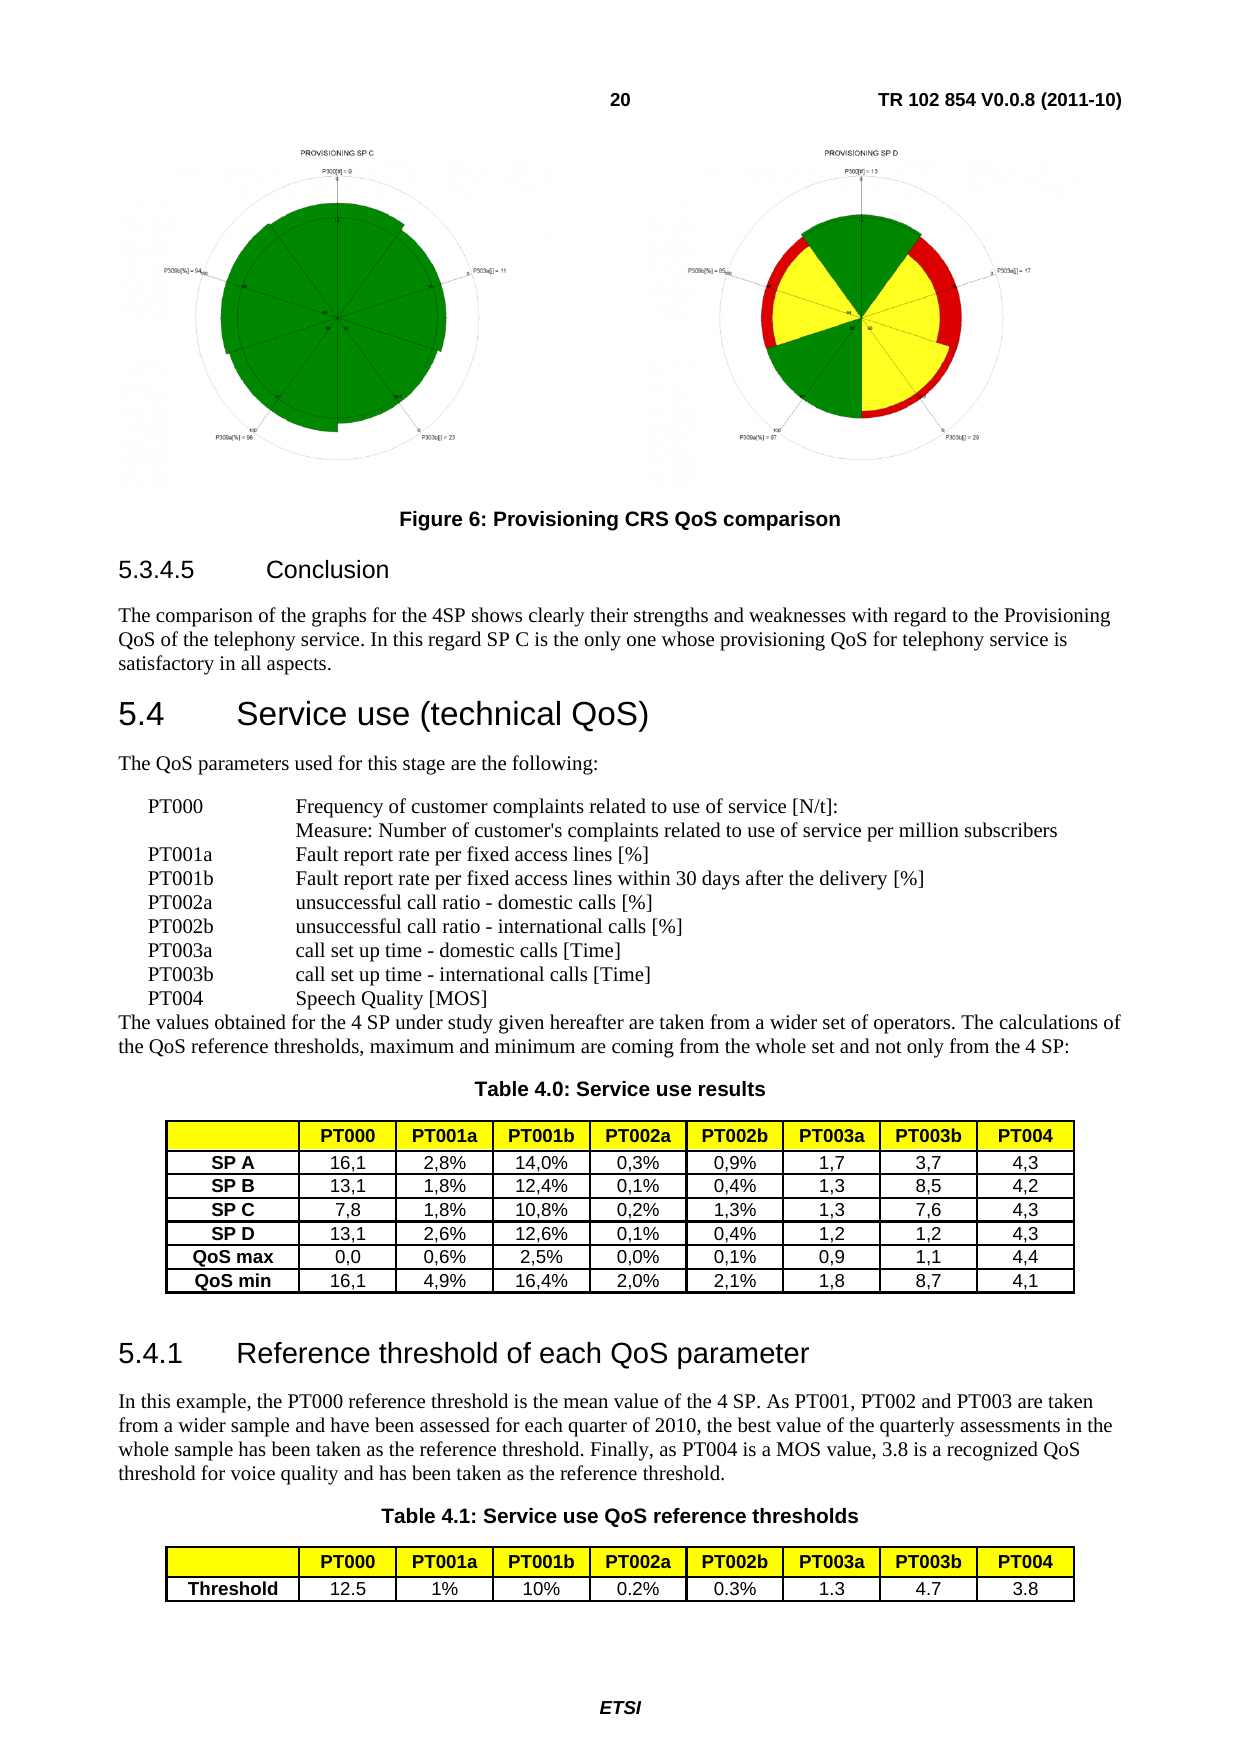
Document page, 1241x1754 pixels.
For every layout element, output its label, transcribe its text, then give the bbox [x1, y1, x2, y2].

table_cell 4,3 [978, 1223, 1073, 1244]
table_header PT001b [494, 1122, 589, 1149]
table_cell 4,1 [978, 1270, 1073, 1291]
table_cell 7,8 [300, 1199, 395, 1220]
table_cell SP B [168, 1175, 298, 1197]
table_cell 0,6% [397, 1246, 492, 1268]
picture [118, 147, 555, 488]
table_header PT003a [784, 1548, 879, 1576]
table_cell 4,2 [978, 1175, 1073, 1197]
table_cell 0.3% [688, 1578, 782, 1599]
table_cell [631, 148, 1156, 506]
table_header PT002b [688, 1548, 782, 1576]
table_header PT000 [300, 1122, 395, 1149]
table_cell 4.7 [881, 1578, 976, 1599]
table_header PT004 [978, 1122, 1073, 1149]
table_cell 1,3% [688, 1199, 782, 1220]
table_cell 14,0% [494, 1152, 589, 1173]
text PT001a Fault report rate per fixed access lines [%] [148, 842, 1122, 866]
picture [642, 147, 1080, 488]
table_cell 3,7 [881, 1152, 976, 1173]
table_cell 4,4 [978, 1246, 1073, 1268]
table_header PT002b [688, 1122, 782, 1149]
table_cell 8,5 [881, 1175, 976, 1197]
table_cell 16,4% [494, 1270, 589, 1291]
table_cell 1,2 [784, 1223, 879, 1244]
table_header PT001a [397, 1548, 492, 1576]
text PT000 Frequency of customer complaints related to use of service [N/t]: Measure: Number of customer's complaints related to use of service per million subscribers [148, 794, 1122, 842]
table_cell 7,6 [881, 1199, 976, 1220]
table_cell 12,6% [494, 1223, 589, 1244]
table_header PT000 [300, 1548, 395, 1576]
table_cell 3.8 [978, 1578, 1073, 1599]
table_header PT001b [494, 1548, 589, 1576]
table_cell 2,1% [688, 1270, 782, 1291]
table_cell [107, 148, 631, 506]
text The comparison of the graphs for the 4SP shows clearly their strengths and weaknesses with regard to the Provisioning QoS of the telephony service. In this regard SP C is the only one whose provisioning QoS for telephony service is satisfactory in all aspects. [118, 603, 1122, 675]
table_cell 1,2 [881, 1223, 976, 1244]
table_cell 12,4% [494, 1175, 589, 1197]
table_cell 12.5 [300, 1578, 395, 1599]
subtitle 5.3.4.5 Conclusion [118, 555, 1122, 584]
table_cell 0.2% [591, 1578, 685, 1599]
table_cell 1,1 [881, 1246, 976, 1268]
table_header [168, 1122, 298, 1149]
table_cell 0,4% [688, 1223, 782, 1244]
table_cell 0,0 [300, 1246, 395, 1268]
table_cell SP A [168, 1152, 298, 1173]
table_cell 4,3 [978, 1152, 1073, 1173]
table_cell 0,1% [688, 1246, 782, 1268]
table_cell 1.3 [784, 1578, 879, 1599]
table_cell QoS min [168, 1270, 298, 1291]
table_cell 13,1 [300, 1175, 395, 1197]
text PT002a unsuccessful call ratio - domestic calls [%] [148, 890, 1122, 914]
text PT003a call set up time - domestic calls [Time] [148, 938, 1122, 962]
table_cell 2,0% [591, 1270, 685, 1291]
table_header PT001a [397, 1122, 492, 1149]
subtitle 5.4.1 Reference threshold of each QoS parameter [118, 1336, 1122, 1370]
table_cell 10% [494, 1578, 589, 1599]
text PT001b Fault report rate per fixed access lines within 30 days after the delivery [%] [148, 866, 1122, 890]
table_cell 2,6% [397, 1223, 492, 1244]
table_cell SP C [168, 1199, 298, 1220]
table_cell 2,8% [397, 1152, 492, 1173]
subtitle 5.4 Service use (technical QoS) [118, 694, 1122, 732]
text In this example, the PT000 reference threshold is the mean value of the 4 SP. As PT001, PT002 and PT003 are taken from a wider sample and have been assessed for each quarter of 2010, the best value of the quarterly assessments in the whole sample has been taken as the reference threshold. Finally, as PT004 is a MOS value, 3.8 is a recognized QoS threshold for voice quality and has been taken as the reference threshold. [118, 1388, 1122, 1485]
table_cell 0,2% [591, 1199, 685, 1220]
table_cell 1,8% [397, 1175, 492, 1197]
table_cell 16,1 [300, 1152, 395, 1173]
text The values obtained for the 4 SP under study given hereafter are taken from a wider set of operators. The calculations of the QoS reference thresholds, maximum and minimum are coming from the whole set and not only from the 4 SP: [118, 1010, 1122, 1058]
table_cell 16,1 [300, 1270, 395, 1291]
table_header PT004 [978, 1548, 1073, 1576]
table_cell 0,3% [591, 1152, 685, 1173]
table_cell 1,8% [397, 1199, 492, 1220]
table_cell QoS max [168, 1246, 298, 1268]
table_cell 1,3 [784, 1199, 879, 1220]
table_cell 13,1 [300, 1223, 395, 1244]
text PT003b call set up time - international calls [Time] [148, 962, 1122, 986]
table_cell SP D [168, 1223, 298, 1244]
table_cell 2,5% [494, 1246, 589, 1268]
table_cell 0,0% [591, 1246, 685, 1268]
table_cell 0,1% [591, 1175, 685, 1197]
table_cell Threshold [168, 1578, 298, 1599]
text The QoS parameters used for this stage are the following: [118, 751, 1122, 775]
table_header PT003b [881, 1548, 976, 1576]
table_cell 1,7 [784, 1152, 879, 1173]
table_header PT002a [591, 1122, 685, 1149]
table_header PT003b [881, 1122, 976, 1149]
table_cell 0,9% [688, 1152, 782, 1173]
table_cell 1,3 [784, 1175, 879, 1197]
table_cell 0,1% [591, 1223, 685, 1244]
table_cell 1,8 [784, 1270, 879, 1291]
table_cell 0,4% [688, 1175, 782, 1197]
table_header PT003a [784, 1122, 879, 1149]
table_cell 1% [397, 1578, 492, 1599]
table_header PT002a [591, 1548, 685, 1576]
table_header [168, 1548, 298, 1576]
text PT002b unsuccessful call ratio - international calls [%] [148, 914, 1122, 938]
text PT004 Speech Quality [MOS] [148, 986, 1122, 1010]
table_cell 4,3 [978, 1199, 1073, 1220]
table_cell 10,8% [494, 1199, 589, 1220]
table_cell 4,9% [397, 1270, 492, 1291]
table_cell 8,7 [881, 1270, 976, 1291]
table_cell 0,9 [784, 1246, 879, 1268]
